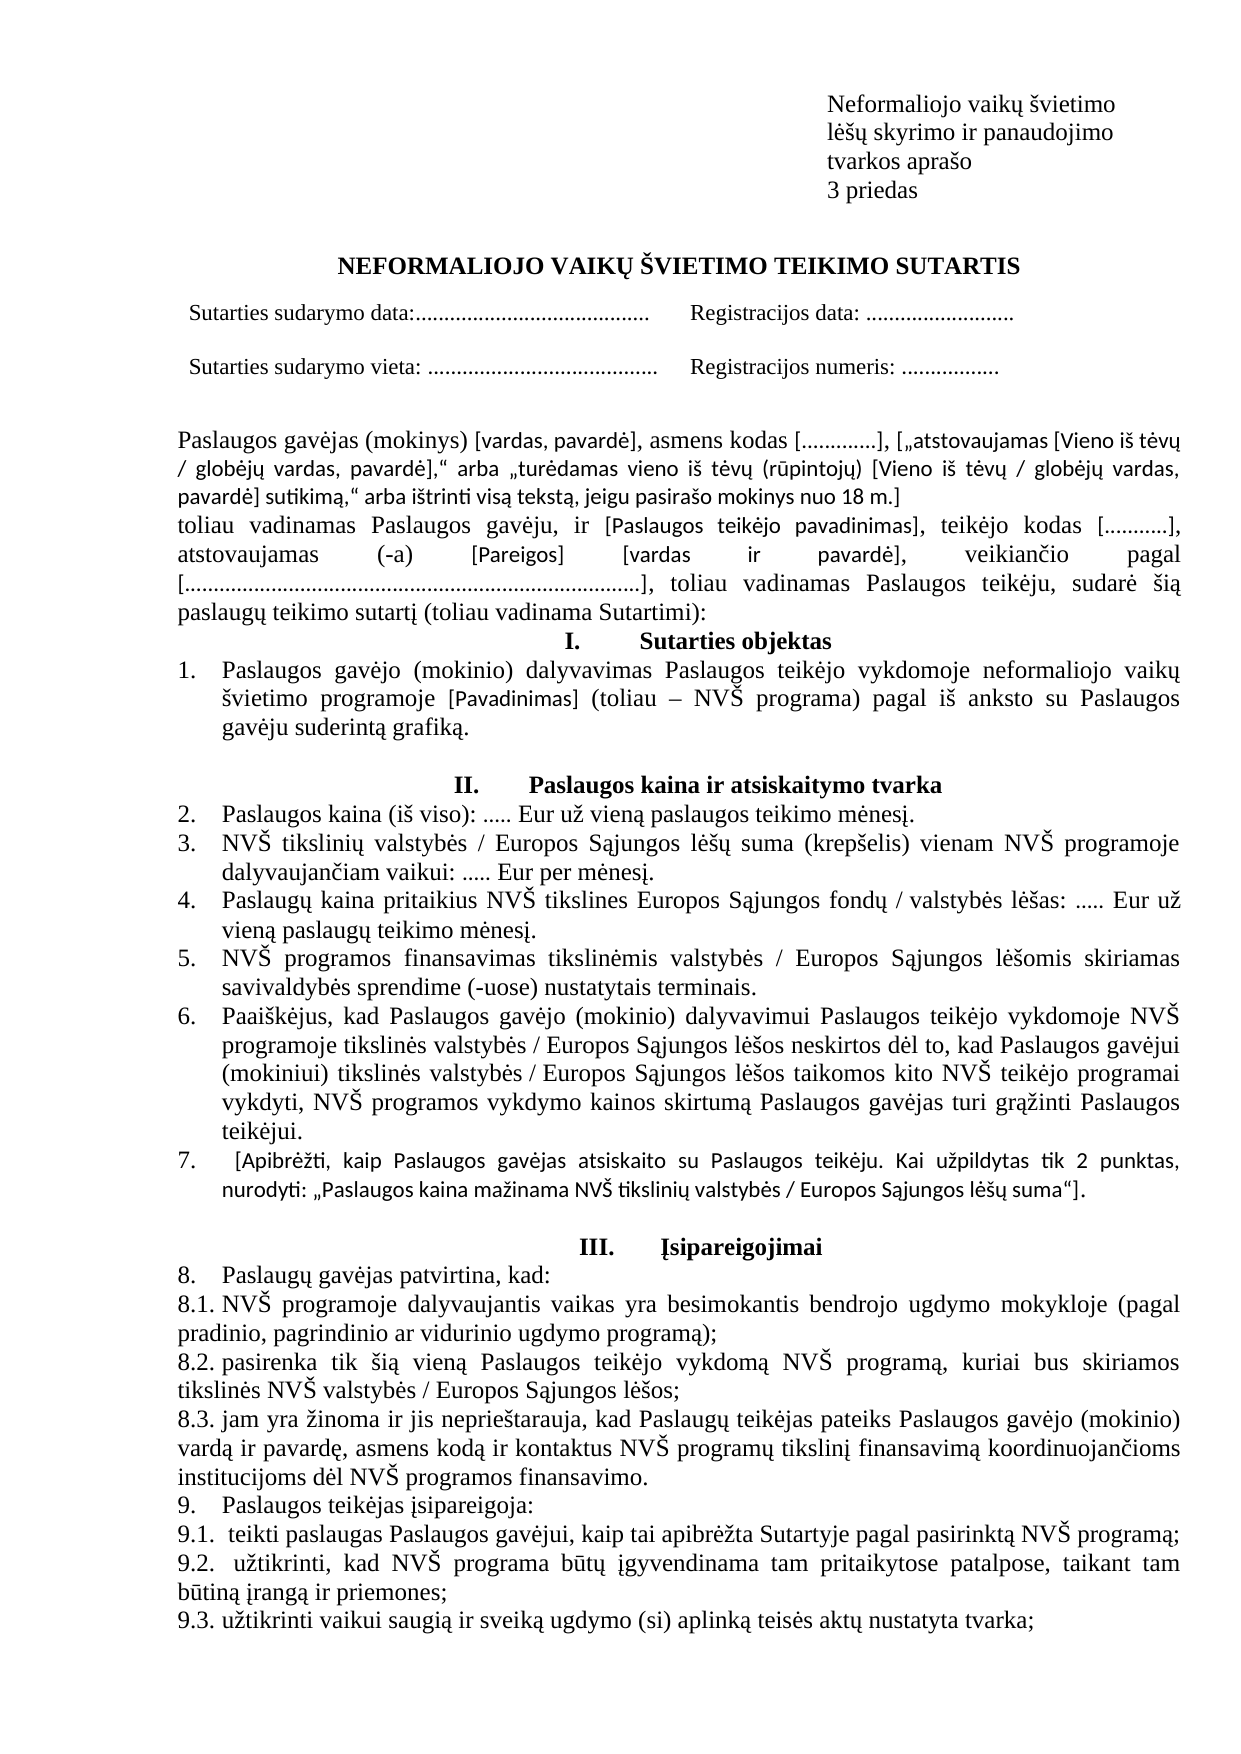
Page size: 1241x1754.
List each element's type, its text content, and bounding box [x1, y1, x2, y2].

list NVŠ programos finansavimas tikslinėmis valstybės / Europos Sąjungos lėšomis skiriamas savivaldybės sprendime (-uose) nustatytais terminais. [177, 943, 1181, 1001]
list Sutarties objektas [215, 626, 1181, 655]
list teikti paslaugas Paslaugos gavėjui, kaip tai apibrėžta Sutartyje pagal pasirinktą NVŠ programą; [177, 1519, 1181, 1548]
list pasirenka tik šią vieną Paslaugos teikėjo vykdomą NVŠ programą, kuriai bus skiriamos tikslinės NVŠ valstybės / Europos Sąjungos lėšos; [177, 1347, 1181, 1404]
list užtikrinti, kad NVŠ programa būtų įgyvendinama tam pritaikytose patalpose, taikant tam būtiną įrangą ir priemones; [177, 1548, 1181, 1605]
list Paslaugos teikėjas įsipareigoja: [177, 1490, 1181, 1519]
list Paaiškėjus, kad Paslaugos gavėjo (mokinio) dalyvavimui Paslaugos teikėjo vykdomoje NVŠ programoje tikslinės valstybės / Europos Sąjungos lėšos neskirtos dėl to, kad Paslaugos gavėjui (mokiniui) tikslinės valstybės / Europos Sąjungos lėšos taikomos kito NVŠ teikėjo programai vykdyti, NVŠ programos vykdymo kainos skirtumą Paslaugos gavėjas turi grąžinti Paslaugos teikėjui. [177, 1001, 1181, 1145]
list NVŠ tikslinių valstybės / Europos Sąjungos lėšų suma (krepšelis) vienam NVŠ programoje dalyvaujančiam vaikui: Eur per mėnesį. [177, 828, 1181, 886]
table_cell Sutarties sudarymo vieta: [177, 352, 679, 380]
list NVŠ programoje dalyvaujantis vaikas yra besimokantis bendrojo ugdymo mokykloje (pagal pradinio, pagrindinio ar vidurinio ugdymo programą); [177, 1289, 1181, 1347]
list Paslaugos gavėjo (mokinio) dalyvavimas Paslaugos teikėjo vykdomoje neformaliojo vaikų švietimo programoje (toliau – NVŠ programa) pagal iš anksto su Paslaugos gavėju suderintą grafiką. [177, 655, 1181, 741]
text NEFORMALIOJO VAIKŲ ŠVIETIMO TEIKIMO SUTARTIS [177, 251, 1181, 280]
list . [177, 1145, 1181, 1203]
text tvarkos aprašo [177, 146, 1181, 175]
table_header Sutarties sudarymo data: [177, 299, 679, 352]
list Įsipareigojimai [220, 1232, 1181, 1260]
list Paslaugų kaina pritaikius NVŠ tikslines Europos Sąjungos fondų / valstybės lėšas: Eur už vieną paslaugų teikimo mėnesį. [177, 886, 1181, 943]
list užtikrinti vaikui saugią ir sveiką ugdymo (si) aplinką teisės aktų nustatyta tvarka; [177, 1605, 1181, 1634]
list Paslaugos kaina (iš viso): Eur už vieną paslaugos teikimo mėnesį. [177, 799, 1181, 828]
text toliau vadinamas Paslaugos gavėju, ir , teikėjo kodas , atstovaujamas (-a) , veikiančio pagal , toliau vadinamas Paslaugos teikėju, sudarė šią paslaugų teikimo sutartį (toliau vadinama Sutartimi): [177, 510, 1181, 626]
list jam yra žinoma ir jis neprieštarauja, kad Paslaugų teikėjas pateiks Paslaugos gavėjo (mokinio) vardą ir pavardę, asmens kodą ir kontaktus NVŠ programų tikslinį finansavimą koordinuojančioms institucijoms dėl NVŠ programos finansavimo. [177, 1404, 1181, 1490]
text 3 priedas [177, 175, 1181, 204]
text Neformaliojo vaikų švietimo [827, 89, 1181, 117]
text lėšų skyrimo ir panaudojimo [177, 117, 1181, 146]
table_cell Registracijos numeris: [679, 352, 1180, 380]
list Paslaugų gavėjas patvirtina, kad: [177, 1260, 1181, 1289]
text Paslaugos gavėjas (mokinys) , asmens kodas , [177, 425, 1181, 510]
list Paslaugos kaina ir atsiskaitymo tvarka [215, 770, 1181, 799]
table_header Registracijos data: [679, 299, 1180, 352]
